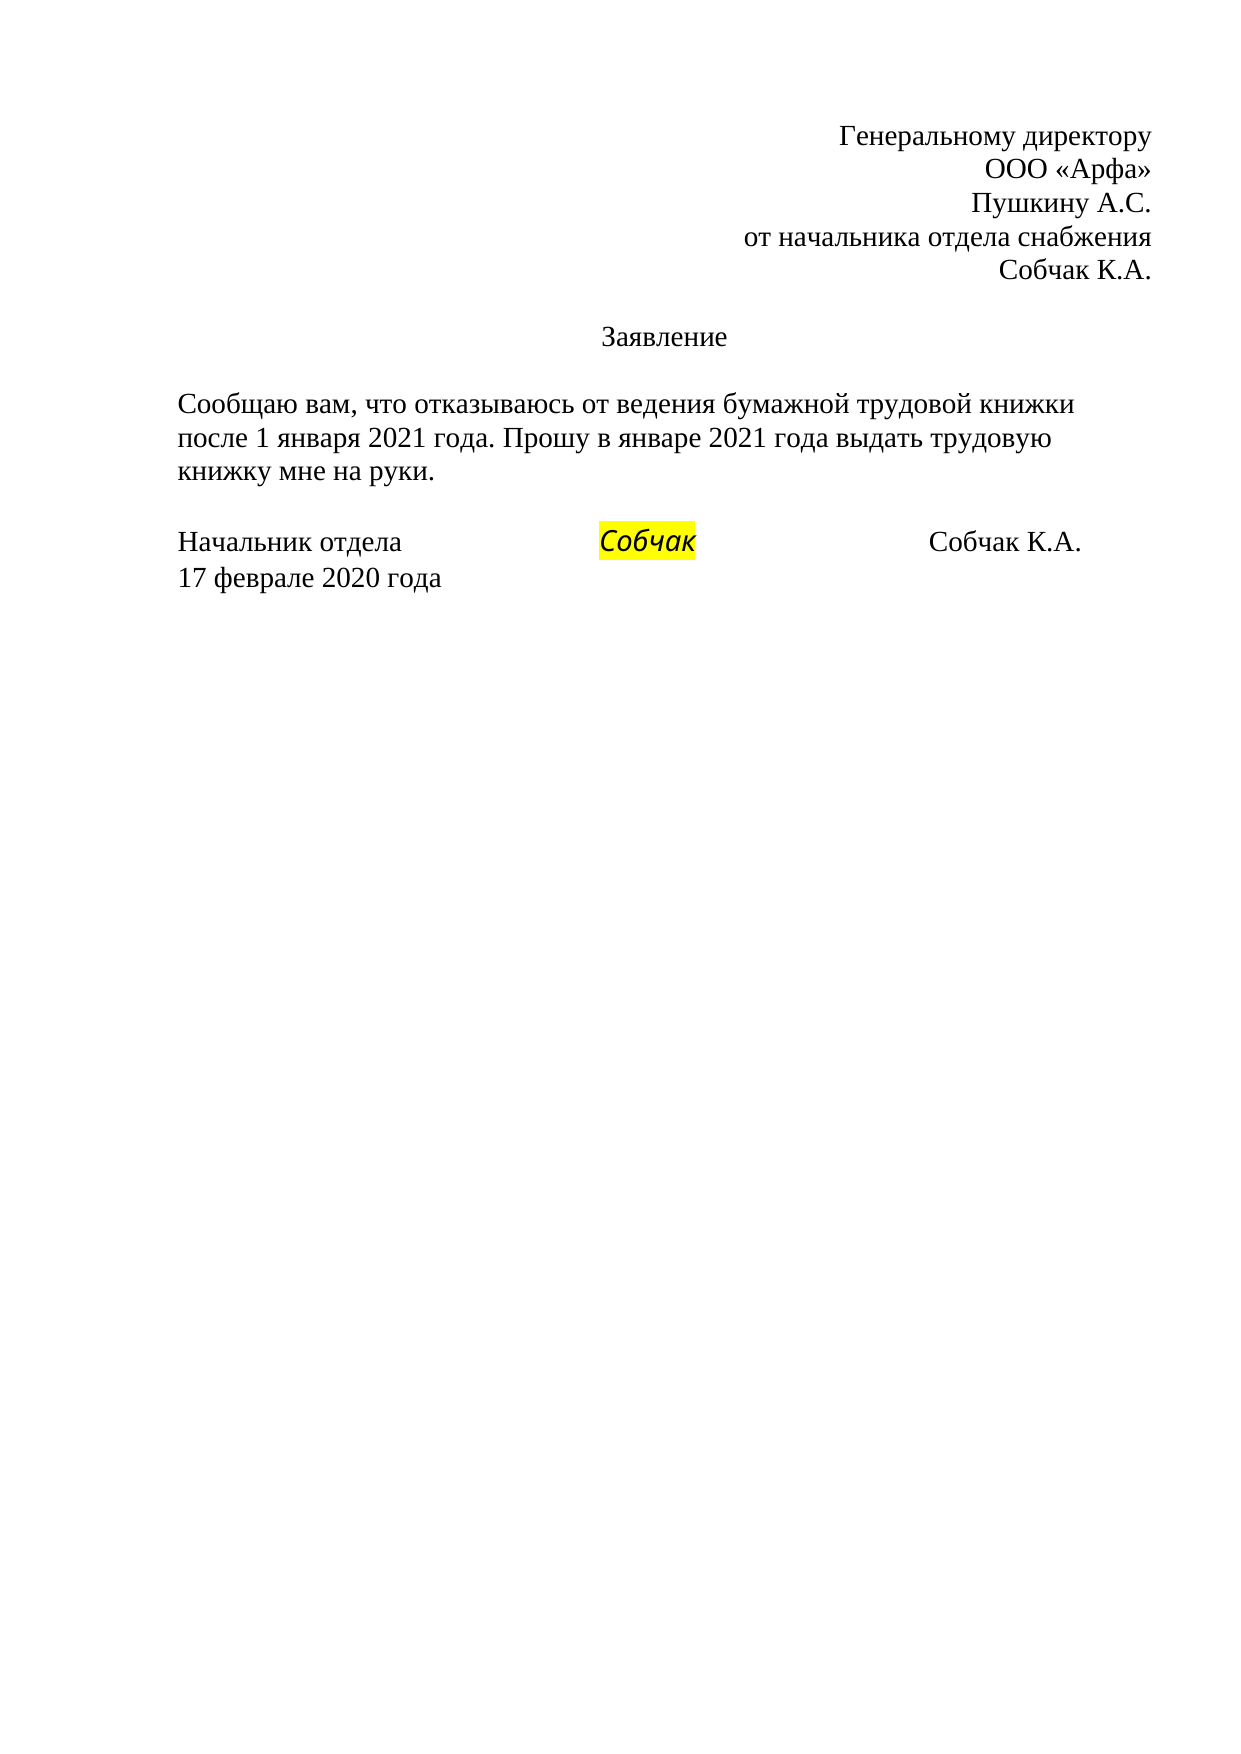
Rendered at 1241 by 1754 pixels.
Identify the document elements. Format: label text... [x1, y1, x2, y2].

text Собчак К.А. [177, 252, 1152, 286]
text Заявление [177, 319, 1152, 353]
text Сообщаю вам, что отказываюсь от ведения бумажной трудовой книжки после 1 января 2021 года. Прошу в январе 2021 года выдать трудовую книжку мне на руки. [177, 386, 1152, 487]
text Генеральному директору ООО «Арфа» Пушкину А.С. от начальника отдела снабжения [177, 118, 1152, 252]
text Начальник отдела Собчак Собчак К.А. 17 феврале 2020 года [177, 521, 1152, 594]
